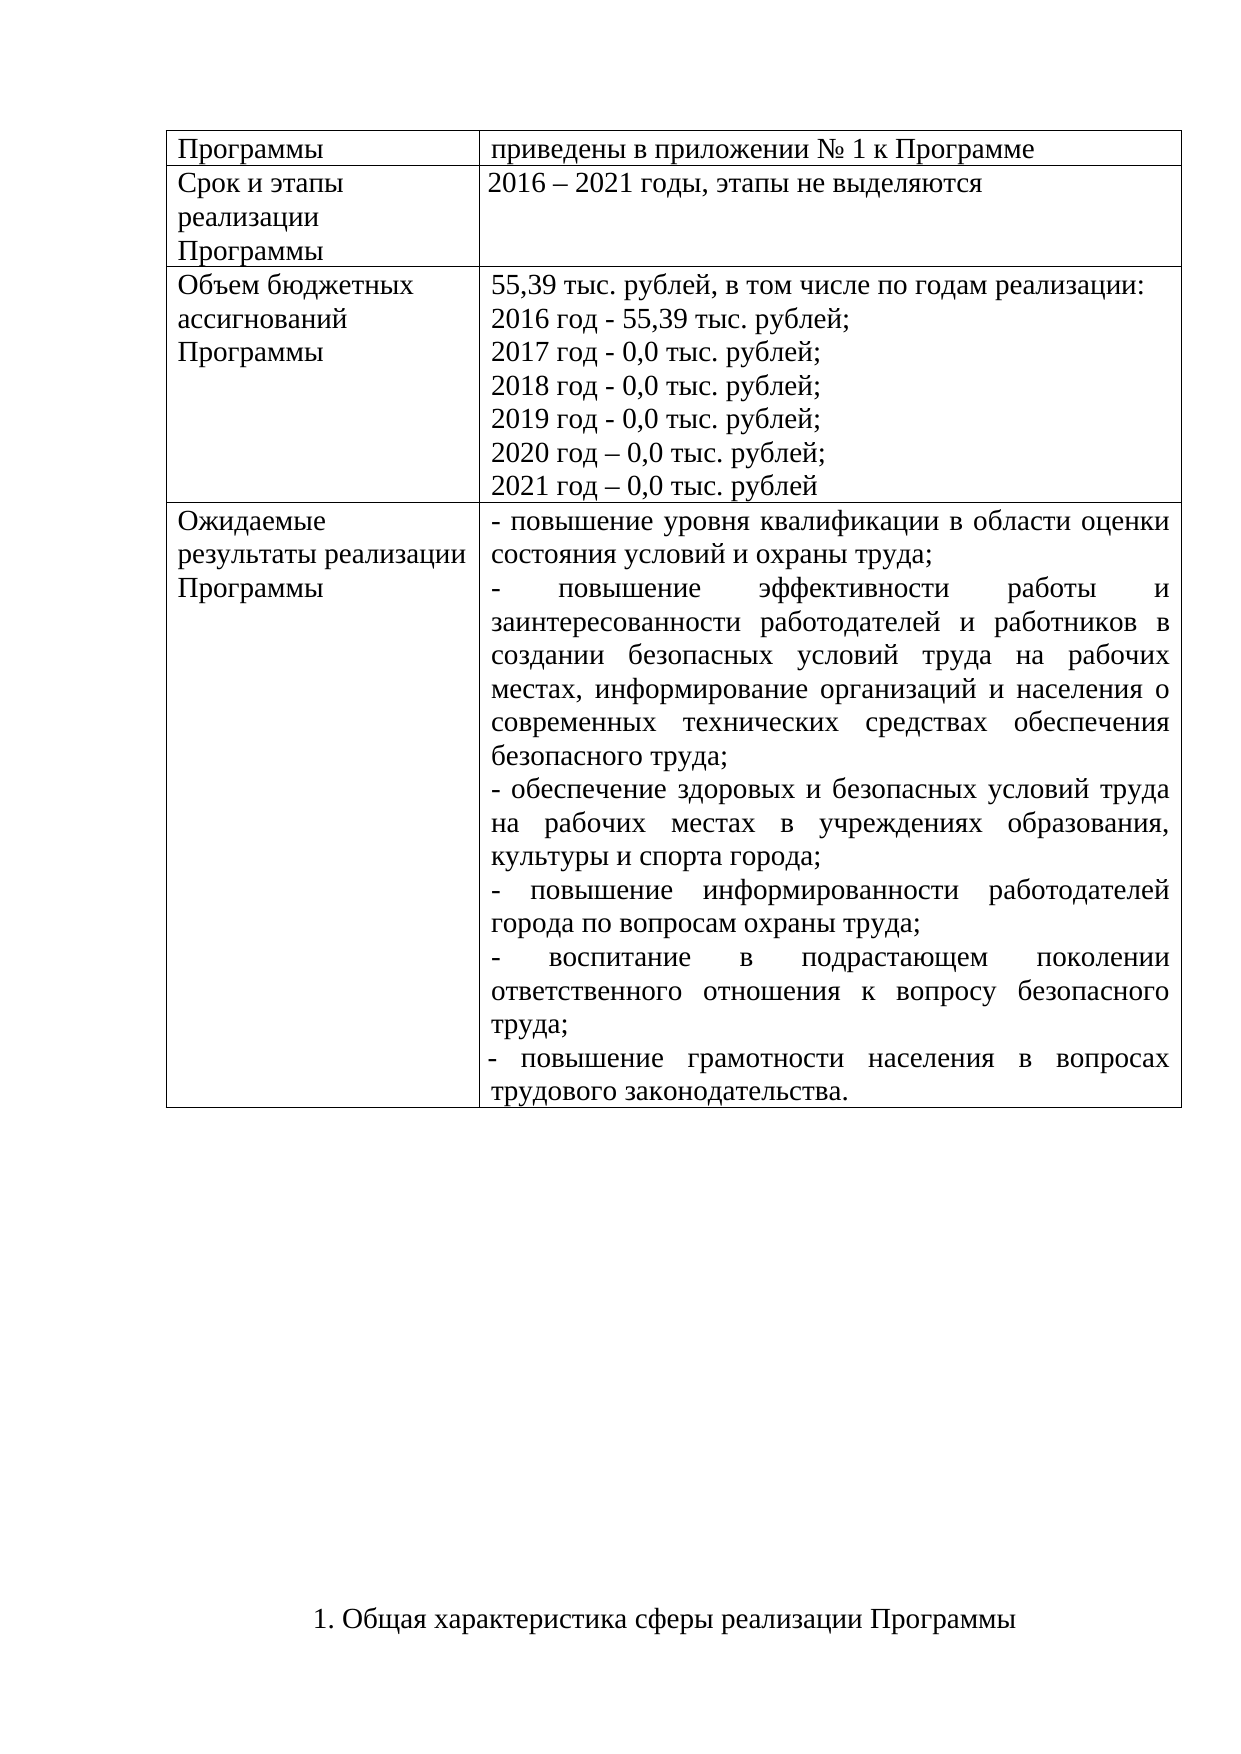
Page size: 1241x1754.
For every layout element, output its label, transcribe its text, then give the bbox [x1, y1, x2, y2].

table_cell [480, 131, 1181, 164]
table_cell 2016 – 2021 годы, этапы не выделяются [480, 166, 1181, 266]
table_cell Срок и этапы реализации Программы [167, 166, 479, 266]
text 1. Общая характеристика сферы реализации Программы [177, 1601, 1152, 1635]
table_cell Объем бюджетных ассигнований Программы [167, 267, 479, 502]
table_cell 55,39 тыс. рублей, в том числе по годам реализации: 2016 год - 55,39 тыс. рублей; 2017 год - 0,0 тыс. рублей; 2018 год - 0,0 тыс. рублей; 2019 год - 0,0 тыс. рублей; 2020 год – 0,0 тыс. рублей; 2021 год – 0,0 тыс. рублей [480, 267, 1181, 502]
table_cell Ожидаемые результаты реализации Программы [167, 503, 479, 1107]
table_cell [167, 131, 479, 164]
table_cell - повышение уровня квалификации в области оценки состояния условий и охраны труда; - повышение эффективности работы и заинтересованности работодателей и работников в создании безопасных условий труда на рабочих местах, информирование организаций и населения о современных технических средствах обеспечения безопасного труда; - обеспечение здоровых и безопасных условий труда на рабочих местах в учреждениях образования, культуры и спорта города; - повышение информированности работодателей города по вопросам охраны труда; - воспитание в подрастающем поколении ответственного отношения к вопросу безопасного труда; - повышение грамотности населения в вопросах трудового законодательства. [480, 503, 1181, 1107]
